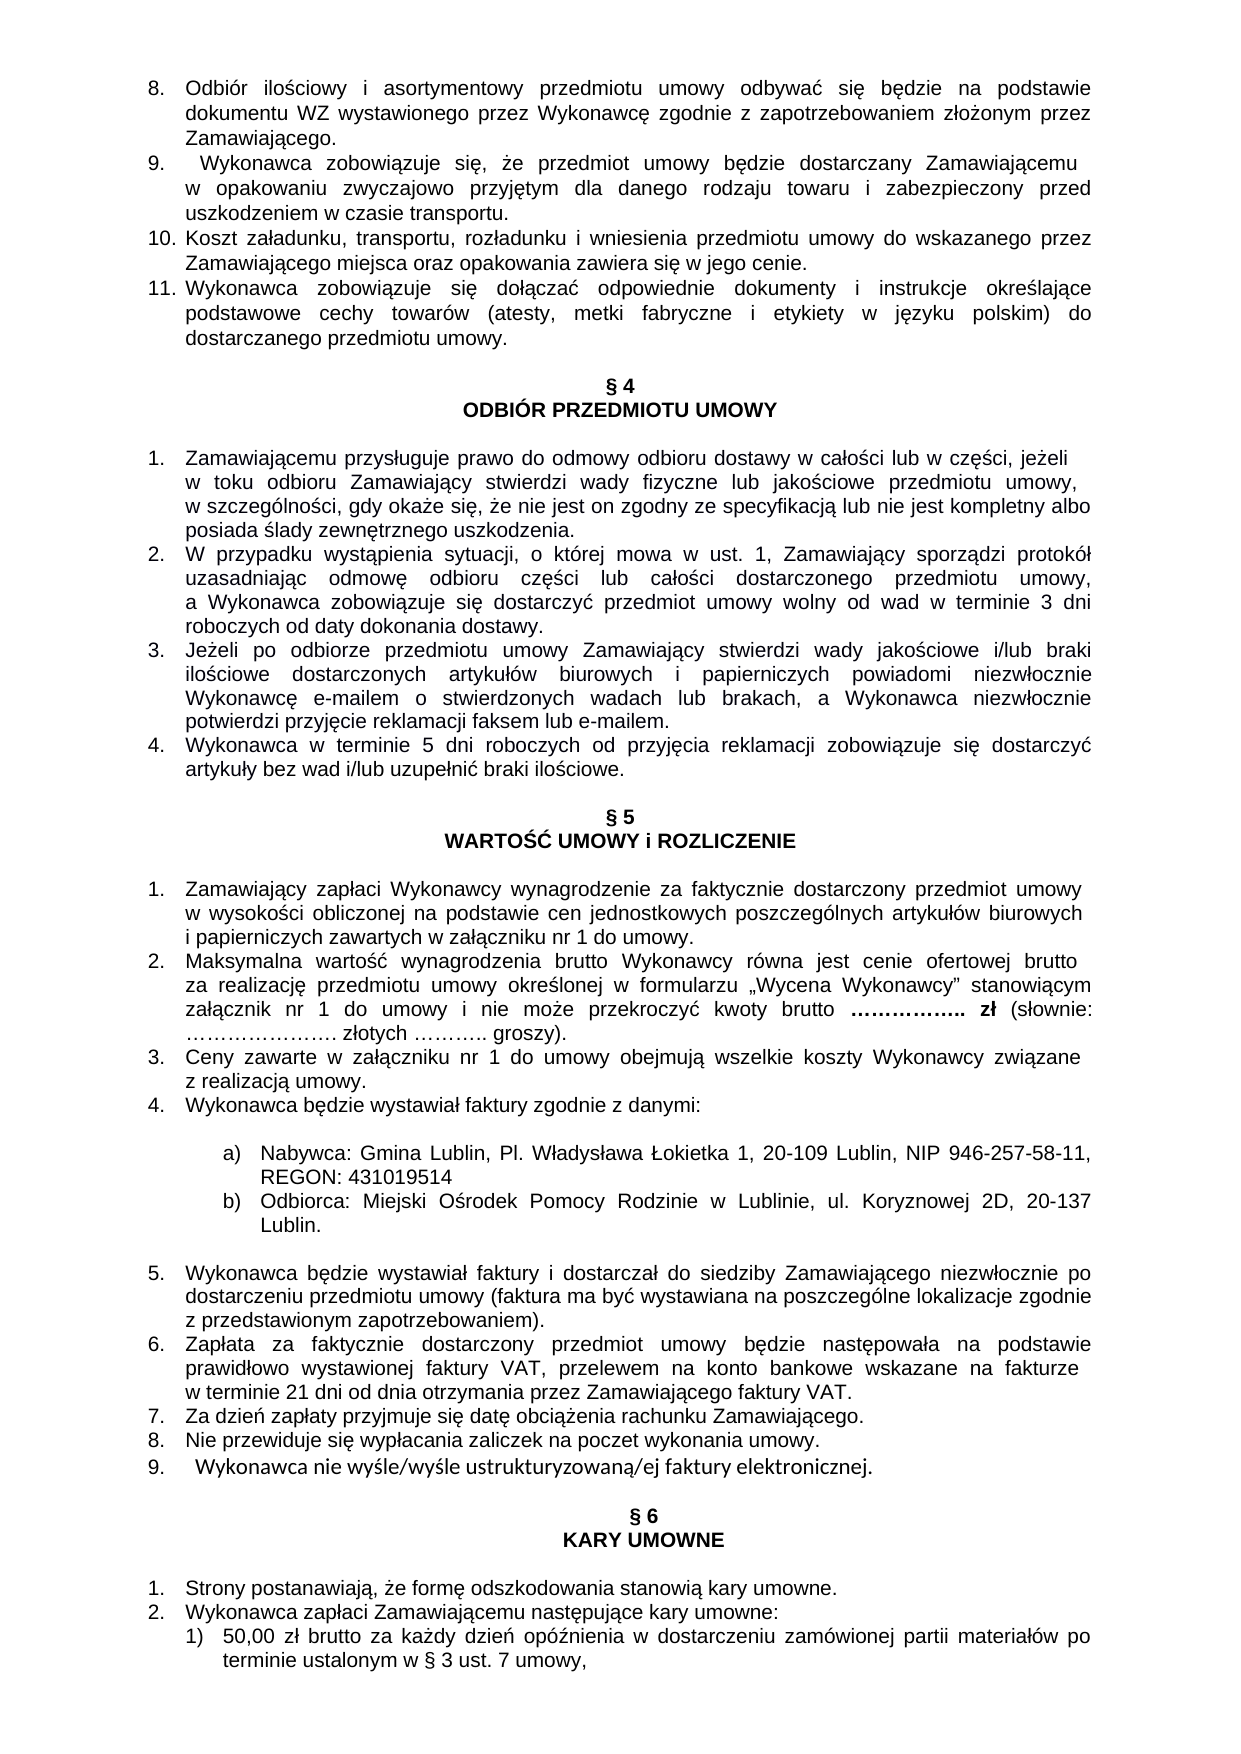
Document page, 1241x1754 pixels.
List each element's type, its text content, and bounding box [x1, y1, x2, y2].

list Maksymalna wartość wynagrodzenia brutto Wykonawcy równa jest cenie ofertowej brutto za realizację przedmiotu umowy określonej w formularzu „Wycena Wykonawcy” stanowiącym załącznik nr 1 do umowy i nie może przekroczyć kwoty brutto …………….. zł (słownie: …………………. złotych ……….. groszy). [148, 949, 1093, 1045]
text § 4 [148, 374, 1093, 398]
list Wykonawca będzie wystawiał faktury i dostarczał do siedziby Zamawiającego niezwłocznie po dostarczeniu przedmiotu umowy (faktura ma być wystawiana na poszczególne lokalizacje zgodnie z przedstawionym zapotrzebowaniem). [148, 1260, 1093, 1332]
list Wykonawca zobowiązuje się, że przedmiot umowy będzie dostarczany Zamawiającemu w opakowaniu zwyczajowo przyjętym dla danego rodzaju towaru i zabezpieczony przed uszkodzeniem w czasie transportu. [148, 150, 1093, 225]
list Jeżeli po odbiorze przedmiotu umowy Zamawiający stwierdzi wady jakościowe i/lub braki ilościowe dostarczonych artykułów biurowych i papierniczych powiadomi niezwłocznie Wykonawcę e-mailem o stwierdzonych wadach lub brakach, a Wykonawca niezwłocznie potwierdzi przyjęcie reklamacji faksem lub e-mailem. [148, 637, 1093, 733]
text ODBIÓR PRZEDMIOTU UMOWY [148, 398, 1093, 422]
list Wykonawca w terminie 5 dni roboczych od przyjęcia reklamacji zobowiązuje się dostarczyć artykuły bez wad i/lub uzupełnić braki ilościowe. [148, 733, 1093, 781]
list 50,00 zł brutto za każdy dzień opóźnienia w dostarczeniu zamówionej partii materiałów po terminie ustalonym w § 3 ust. 7 umowy, [185, 1624, 1093, 1672]
list Zamawiający zapłaci Wykonawcy wynagrodzenie za faktycznie dostarczony przedmiot umowy w wysokości obliczonej na podstawie cen jednostkowych poszczególnych artykułów biurowych i papierniczych zawartych w załączniku nr 1 do umowy. [148, 877, 1093, 949]
list Odbiór ilościowy i asortymentowy przedmiotu umowy odbywać się będzie na podstawie dokumentu WZ wystawionego przez Wykonawcę zgodnie z zapotrzebowaniem złożonym przez Zamawiającego. [148, 75, 1093, 150]
text WARTOŚĆ UMOWY i ROZLICZENIE [148, 829, 1093, 853]
list Zapłata za faktycznie dostarczony przedmiot umowy będzie następowała na podstawie prawidłowo wystawionej faktury VAT, przelewem na konto bankowe wskazane na fakturze w terminie 21 dni od dnia otrzymania przez Zamawiającego faktury VAT. [148, 1332, 1093, 1404]
list Za dzień zapłaty przyjmuje się datę obciążenia rachunku Zamawiającego. [148, 1404, 1093, 1428]
list Nabywca: Gmina Lublin, Pl. Władysława Łokietka 1, 20-109 Lublin, NIP 946-257-58-11, REGON: 431019514 [223, 1141, 1093, 1188]
text KARY UMOWNE [195, 1528, 1093, 1552]
list W przypadku wystąpienia sytuacji, o której mowa w ust. 1, Zamawiający sporządzi protokół uzasadniając odmowę odbioru części lub całości dostarczonego przedmiotu umowy, a Wykonawca zobowiązuje się dostarczyć przedmiot umowy wolny od wad w terminie 3 dni roboczych od daty dokonania dostawy. [148, 542, 1093, 637]
text § 5 [148, 805, 1093, 829]
list Wykonawca nie wyśle/wyśle ustrukturyzowaną/ej faktury elektronicznej. [148, 1452, 1093, 1480]
list Strony postanawiają, że formę odszkodowania stanowią kary umowne. [148, 1576, 1093, 1600]
list Wykonawca zapłaci Zamawiającemu następujące kary umowne: [148, 1600, 1093, 1624]
list Odbiorca: Miejski Ośrodek Pomocy Rodzinie w Lublinie, ul. Koryznowej 2D, 20-137 Lublin. [223, 1188, 1093, 1236]
text § 6 [195, 1504, 1093, 1528]
list Wykonawca zobowiązuje się dołączać odpowiednie dokumenty i instrukcje określające podstawowe cechy towarów (atesty, metki fabryczne i etykiety w języku polskim) do dostarczanego przedmiotu umowy. [148, 275, 1093, 350]
list Nie przewiduje się wypłacania zaliczek na poczet wykonania umowy. [148, 1428, 1093, 1452]
list Wykonawca będzie wystawiał faktury zgodnie z danymi: [148, 1093, 1093, 1117]
list Zamawiającemu przysługuje prawo do odmowy odbioru dostawy w całości lub w części, jeżeli w toku odbioru Zamawiający stwierdzi wady fizyczne lub jakościowe przedmiotu umowy, w szczególności, gdy okaże się, że nie jest on zgodny ze specyfikacją lub nie jest kompletny albo posiada ślady zewnętrznego uszkodzenia. [148, 446, 1093, 542]
list Ceny zawarte w załączniku nr 1 do umowy obejmują wszelkie koszty Wykonawcy związane z realizacją umowy. [148, 1045, 1093, 1093]
list Koszt załadunku, transportu, rozładunku i wniesienia przedmiotu umowy do wskazanego przez Zamawiającego miejsca oraz opakowania zawiera się w jego cenie. [148, 225, 1093, 275]
